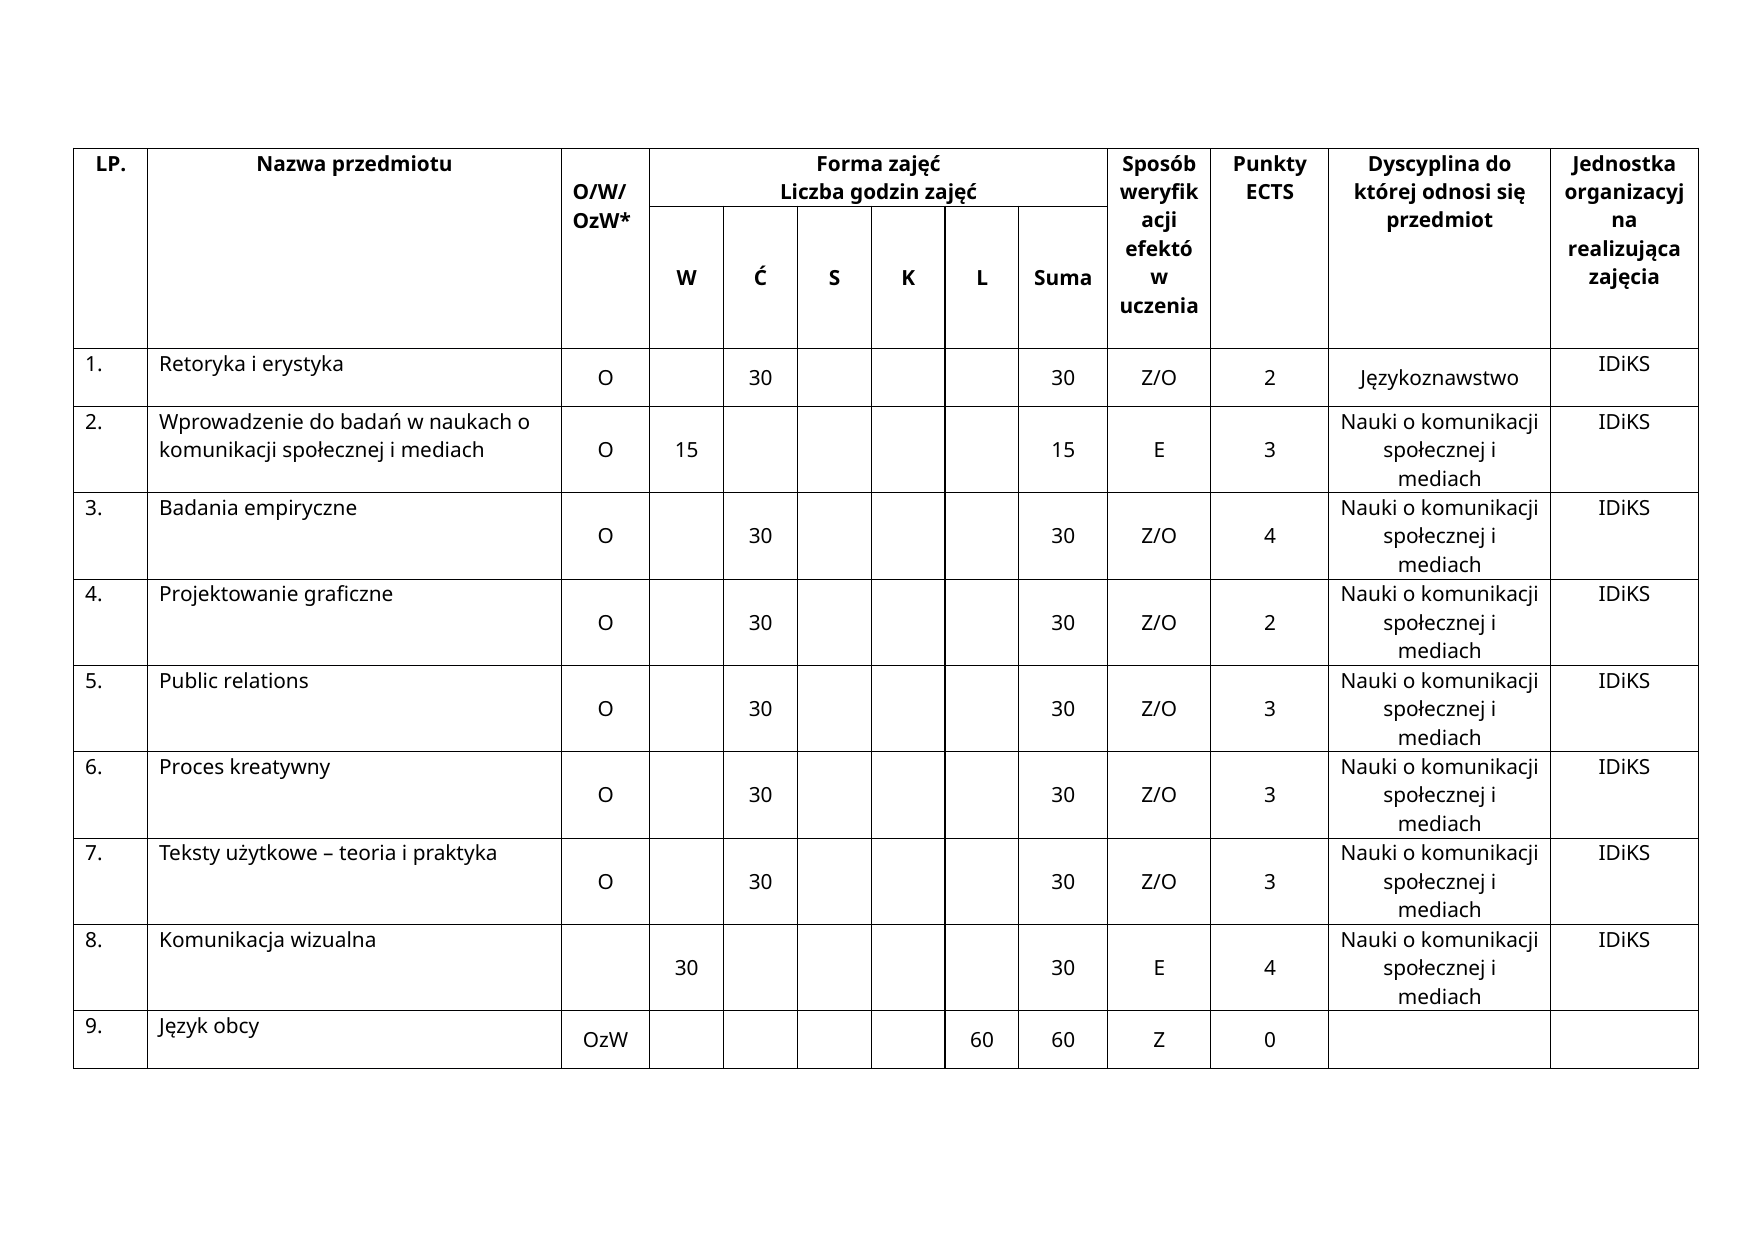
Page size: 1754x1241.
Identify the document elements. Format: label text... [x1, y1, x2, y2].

table_cell 30 [1019, 349, 1107, 406]
table_cell [74, 925, 147, 1010]
table_cell [798, 925, 871, 1010]
table_cell Z/O [1108, 349, 1210, 406]
table_cell W [650, 207, 723, 348]
table_cell IDiKS [1551, 580, 1698, 665]
table_cell [872, 839, 944, 924]
table_cell [946, 925, 1018, 1010]
table_cell Teksty użytkowe – teoria i praktyka [148, 839, 561, 924]
table_cell O [562, 839, 649, 924]
table_cell 30 [724, 349, 797, 406]
table_cell IDiKS [1551, 407, 1698, 492]
table_header O/W/OzW* [562, 149, 649, 348]
table_cell [1551, 1011, 1698, 1068]
table_cell [650, 493, 723, 578]
table_cell IDiKS [1551, 925, 1698, 1010]
table_header Nazwa przedmiotu [148, 149, 561, 348]
table_cell OzW [562, 1011, 649, 1068]
table_cell [872, 580, 944, 665]
table_cell [946, 580, 1018, 665]
table_cell 60 [946, 1011, 1018, 1068]
table_cell E [1108, 925, 1210, 1010]
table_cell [1329, 839, 1550, 924]
table_cell 30 [724, 666, 797, 751]
table_cell O [562, 666, 649, 751]
table_cell Suma [1019, 207, 1107, 348]
table_cell 2 [1211, 580, 1328, 665]
table_cell 0 [1211, 1011, 1328, 1068]
table_cell 3 [1211, 752, 1328, 837]
table_cell Z [1108, 1011, 1210, 1068]
table_cell [74, 407, 147, 492]
table_cell [1329, 1011, 1550, 1068]
table_cell [798, 349, 871, 406]
table_cell 3 [1211, 666, 1328, 751]
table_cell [1329, 925, 1550, 1010]
table_cell 30 [724, 580, 797, 665]
table_cell 30 [1019, 752, 1107, 837]
table_cell Ć [724, 207, 797, 348]
table_cell L [946, 207, 1018, 348]
table_cell [724, 1011, 797, 1068]
table_cell O [562, 493, 649, 578]
table_cell IDiKS [1551, 666, 1698, 751]
table_cell O [562, 349, 649, 406]
table_cell [872, 925, 944, 1010]
table_cell [74, 493, 147, 578]
table_cell 60 [1019, 1011, 1107, 1068]
table_header Forma zajęć Liczba godzin zajęć [650, 149, 1107, 206]
table_cell Z/O [1108, 666, 1210, 751]
table_cell Nauki o komunikacji społecznej i mediach [1329, 407, 1550, 492]
table_cell 30 [724, 493, 797, 578]
table_cell Nauki o komunikacji społecznej i mediach [1329, 580, 1550, 665]
table_cell [946, 493, 1018, 578]
table_cell [798, 493, 871, 578]
table_cell [650, 752, 723, 837]
table_cell [724, 925, 797, 1010]
table_cell 30 [1019, 666, 1107, 751]
table_cell O [562, 407, 649, 492]
table_cell Nauki o komunikacji społecznej i mediach [1329, 493, 1550, 578]
table_cell Nauki o komunikacji społecznej i mediach [1329, 666, 1550, 751]
table_cell 30 [724, 839, 797, 924]
table_cell [74, 752, 147, 837]
table_cell [872, 1011, 944, 1068]
table_cell IDiKS [1551, 839, 1698, 924]
table_header Jednostka organizacyjna realizująca zajęcia [1551, 149, 1698, 348]
table_cell [650, 1011, 723, 1068]
table_cell [872, 349, 944, 406]
table_cell IDiKS [1551, 493, 1698, 578]
table_cell [946, 752, 1018, 837]
table_cell [562, 925, 649, 1010]
table_cell [798, 1011, 871, 1068]
table_cell [650, 580, 723, 665]
table_cell [872, 407, 944, 492]
table_cell [798, 752, 871, 837]
table_cell 2 [1211, 349, 1328, 406]
table_cell 30 [1019, 925, 1107, 1010]
table_cell [74, 349, 147, 406]
table_header Dyscyplina do której odnosi się przedmiot [1329, 149, 1550, 348]
table_cell [798, 666, 871, 751]
table_cell 15 [1019, 407, 1107, 492]
table_cell Badania empiryczne [148, 493, 561, 578]
table_cell [946, 839, 1018, 924]
table_cell [798, 839, 871, 924]
table_cell [946, 407, 1018, 492]
table_cell K [872, 207, 944, 348]
table_cell Proces kreatywny [148, 752, 561, 837]
table_cell Nauki o komunikacji społecznej i mediach [1329, 752, 1550, 837]
table_cell O [562, 580, 649, 665]
table_cell 30 [1019, 839, 1107, 924]
table_cell Z/O [1108, 839, 1210, 924]
table_cell 30 [1019, 493, 1107, 578]
table_cell [946, 666, 1018, 751]
table_header LP. [74, 149, 147, 348]
table_cell [872, 666, 944, 751]
table_cell [74, 839, 147, 924]
table_cell S [798, 207, 871, 348]
table_cell 30 [650, 925, 723, 1010]
table_cell IDiKS [1551, 752, 1698, 837]
table_cell [650, 839, 723, 924]
table_cell [650, 666, 723, 751]
table_cell Wprowadzenie do badań w naukach o komunikacji społecznej i mediach [148, 407, 561, 492]
table_cell Z/O [1108, 580, 1210, 665]
table_cell [798, 580, 871, 665]
table_cell Projektowanie graficzne [148, 580, 561, 665]
table_cell Język obcy [148, 1011, 561, 1068]
table_cell 30 [1019, 580, 1107, 665]
table_cell 3 [1211, 839, 1328, 924]
table_cell [872, 752, 944, 837]
table_cell 4 [1211, 925, 1328, 1010]
table_cell [650, 349, 723, 406]
table_cell 15 [650, 407, 723, 492]
table_cell [74, 666, 147, 751]
table_cell IDiKS [1551, 349, 1698, 406]
table_cell [74, 1011, 147, 1068]
table_cell E [1108, 407, 1210, 492]
table_cell Z/O [1108, 493, 1210, 578]
table_cell Komunikacja wizualna [148, 925, 561, 1010]
table_cell 30 [724, 752, 797, 837]
table_cell Językoznawstwo [1329, 349, 1550, 406]
table_cell [872, 493, 944, 578]
table_cell 4 [1211, 493, 1328, 578]
table_cell Retoryka i erystyka [148, 349, 561, 406]
table_cell Public relations [148, 666, 561, 751]
table_cell [74, 580, 147, 665]
table_cell [724, 407, 797, 492]
table_cell O [562, 752, 649, 837]
table_cell Z/O [1108, 752, 1210, 837]
table_header Punkty ECTS [1211, 149, 1328, 348]
table_cell [798, 407, 871, 492]
table_header Sposób weryfikacji efektów uczenia [1108, 149, 1210, 348]
table_cell 3 [1211, 407, 1328, 492]
table_cell [946, 349, 1018, 406]
